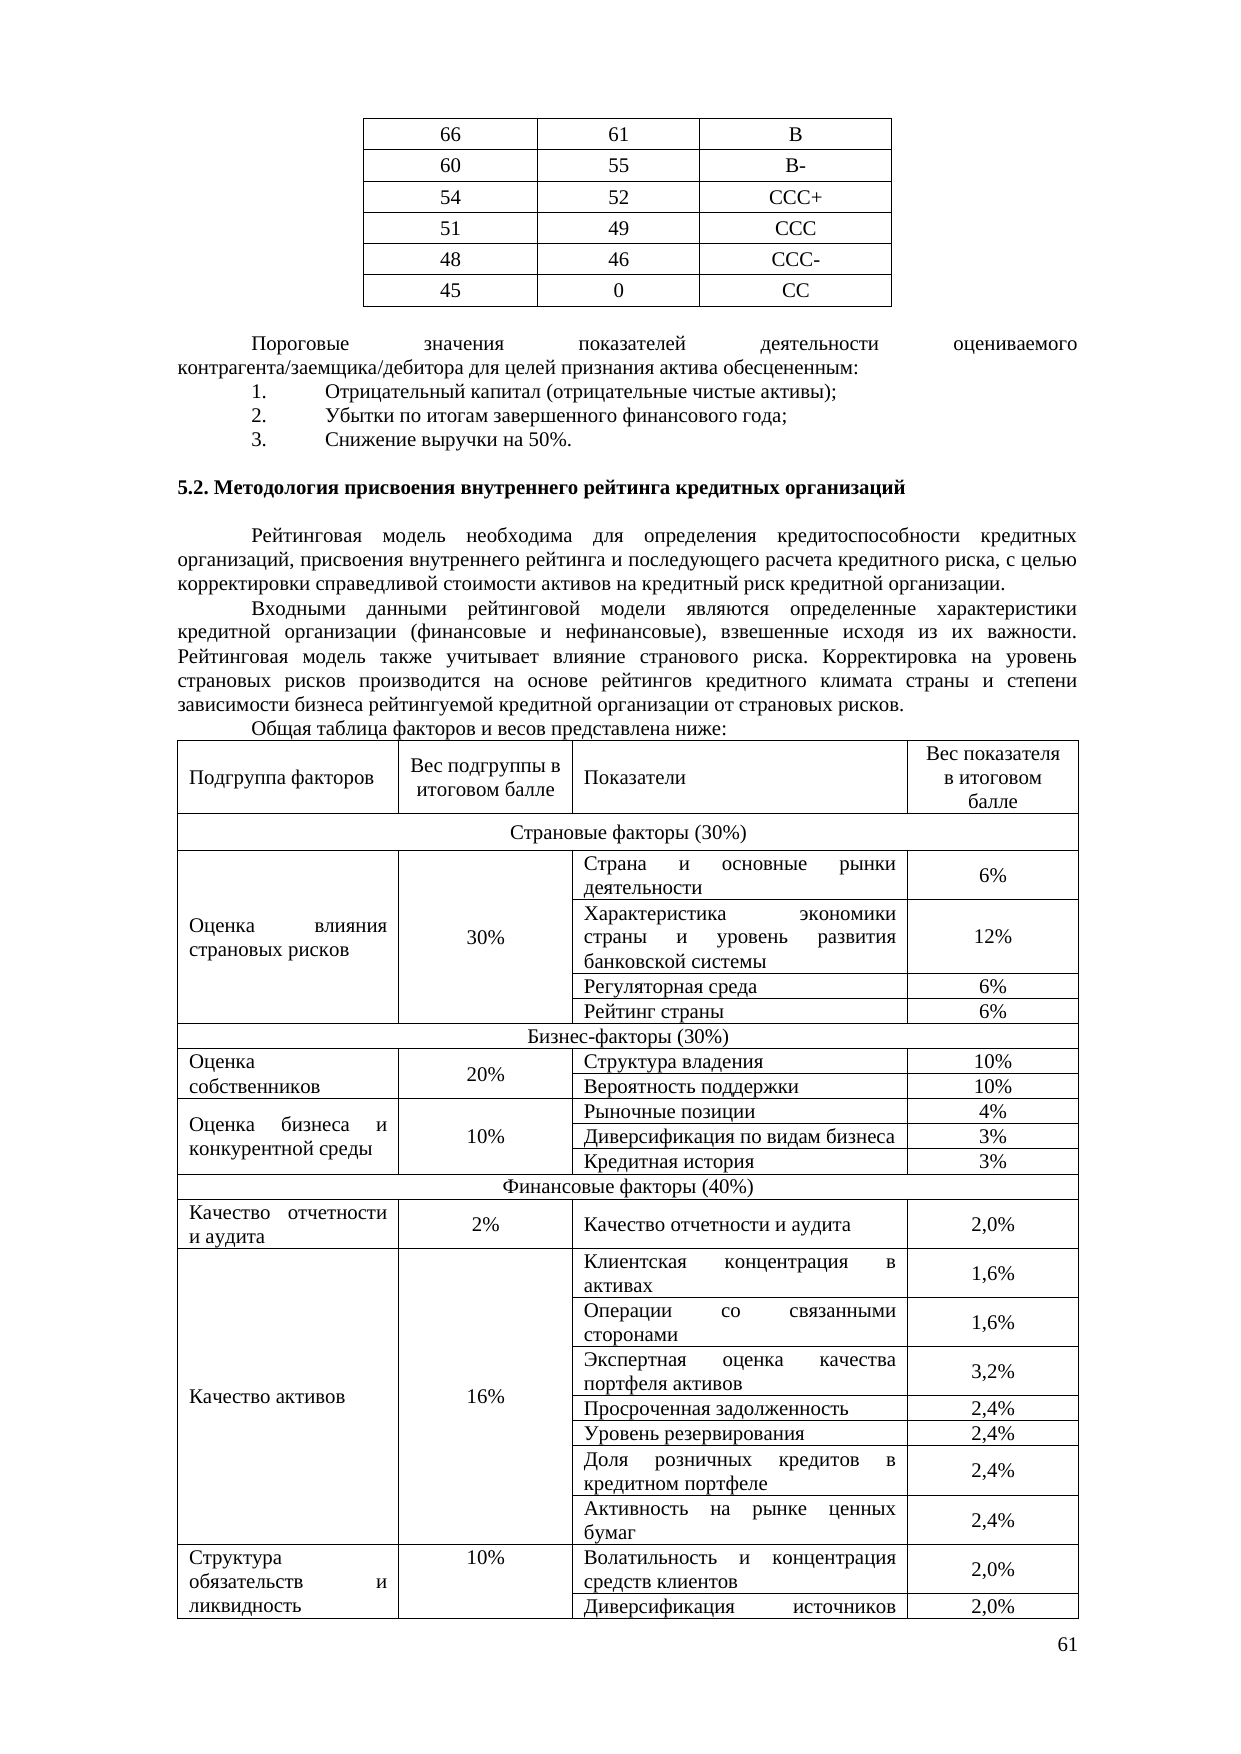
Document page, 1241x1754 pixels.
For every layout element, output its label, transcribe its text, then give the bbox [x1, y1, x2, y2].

table_cell Страна и основные рынки деятельности [573, 851, 907, 899]
table_cell 2,4% [908, 1446, 1078, 1494]
table_header Показатели [573, 741, 907, 813]
table_cell 2% [399, 1200, 572, 1248]
table_cell 45 [364, 275, 537, 306]
table_cell 54 [364, 182, 537, 212]
table_cell 10% [399, 1099, 572, 1173]
table_cell 10% [908, 1074, 1078, 1098]
table_cell Клиентская концентрация в активах [573, 1249, 907, 1297]
table_cell Регуляторная среда [573, 974, 907, 998]
table_header Вес подгруппы в итоговом балле [399, 741, 572, 813]
table_cell Оценка собственников [178, 1049, 398, 1098]
table_header Подгруппа факторов [178, 741, 398, 813]
table_cell Качество активов [178, 1249, 398, 1544]
table_cell CCC [700, 213, 891, 243]
table_cell 6% [908, 974, 1078, 998]
table_cell 46 [538, 244, 699, 274]
list Убытки по итогам завершенного финансового года; [177, 403, 1078, 427]
list Снижение выручки на 50%. [177, 427, 1078, 451]
table_cell 10% [908, 1049, 1078, 1073]
table_cell 10% [399, 1545, 572, 1618]
list Отрицательный капитал (отрицательные чистые активы); [177, 379, 1078, 403]
table_cell Активность на рынке ценных бумаг [573, 1496, 907, 1544]
table_cell 2,0% [908, 1594, 1078, 1618]
table_cell 1,6% [908, 1249, 1078, 1297]
table_cell Финансовые факторы (40%) [178, 1175, 1078, 1198]
table_cell 1,6% [908, 1298, 1078, 1346]
table_cell 52 [538, 182, 699, 212]
table_cell Качество отчетности и аудита [573, 1200, 907, 1248]
table_cell Оценка бизнеса и конкурентной среды [178, 1099, 398, 1173]
table_cell 6% [908, 851, 1078, 899]
table_cell Кредитная история [573, 1149, 907, 1173]
table_cell 2,4% [908, 1421, 1078, 1445]
text Пороговые значения показателей деятельности оцениваемого контрагента/заемщика/дебитора для целей признания актива обесцененным: [177, 331, 1078, 379]
table_cell Бизнес-факторы (30%) [178, 1024, 1078, 1048]
table_cell 16% [399, 1249, 572, 1544]
table_cell Рейтинг страны [573, 999, 907, 1023]
table_cell CC [700, 275, 891, 306]
table_cell 61 [538, 119, 699, 149]
table_cell B [700, 119, 891, 149]
text Общая таблица факторов и весов представлена ниже: [177, 716, 1078, 740]
table_cell 2,4% [908, 1496, 1078, 1544]
table_cell 30% [399, 851, 572, 1023]
table_cell 12% [908, 900, 1078, 973]
table_cell 60 [364, 150, 537, 181]
table_cell 6% [908, 999, 1078, 1023]
table_cell Структура владения [573, 1049, 907, 1073]
table_cell B- [700, 150, 891, 181]
table_cell 2,4% [908, 1396, 1078, 1420]
table_cell 55 [538, 150, 699, 181]
table_cell 3,2% [908, 1347, 1078, 1395]
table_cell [573, 1594, 907, 1618]
table_cell CCC+ [700, 182, 891, 212]
table_cell 3% [908, 1124, 1078, 1148]
table_cell 49 [538, 213, 699, 243]
table_cell 0 [538, 275, 699, 306]
table_cell Характеристика экономики страны и уровень развития банковской системы [573, 900, 907, 973]
text 5.2. Методология присвоения внутреннего рейтинга кредитных организаций [177, 475, 1078, 499]
table_cell Страновые факторы (30%) [178, 814, 1078, 850]
table_cell Уровень резервирования [573, 1421, 907, 1445]
table_cell 3% [908, 1149, 1078, 1173]
table_cell Диверсификация по видам бизнеса [573, 1124, 907, 1148]
table_cell Оценка влияния страновых рисков [178, 851, 398, 1023]
table_cell Структура обязательств и ликвидность [178, 1545, 398, 1618]
table_header Вес показателя в итоговом балле [908, 741, 1078, 813]
table_cell Рыночные позиции [573, 1099, 907, 1123]
table_cell 20% [399, 1049, 572, 1098]
table_cell Доля розничных кредитов в кредитном портфеле [573, 1446, 907, 1494]
table_cell 51 [364, 213, 537, 243]
text Рейтинговая модель необходима для определения кредитоспособности кредитных организаций, присвоения внутреннего рейтинга и последующего расчета кредитного риска, с целью корректировки справедливой стоимости активов на кредитный риск кредитной организации. [177, 523, 1078, 595]
table_cell 2,0% [908, 1200, 1078, 1248]
table_cell Качество отчетности и аудита [178, 1200, 398, 1248]
table_cell 4% [908, 1099, 1078, 1123]
text Входными данными рейтинговой модели являются определенные характеристики кредитной организации (финансовые и нефинансовые), взвешенные исходя из их важности. Рейтинговая модель также учитывает влияние странового риска. Корректировка на уровень страновых рисков производится на основе рейтингов кредитного климата страны и степени зависимости бизнеса рейтингуемой кредитной организации от страновых рисков. [177, 595, 1078, 716]
table_cell 48 [364, 244, 537, 274]
table_cell Просроченная задолженность [573, 1396, 907, 1420]
table_cell Волатильность и концентрация средств клиентов [573, 1545, 907, 1593]
table_cell Экспертная оценка качества портфеля активов [573, 1347, 907, 1395]
table_cell Операции со связанными сторонами [573, 1298, 907, 1346]
table_cell CCC- [700, 244, 891, 274]
table_cell 66 [364, 119, 537, 149]
table_cell 2,0% [908, 1545, 1078, 1593]
table_cell Вероятность поддержки [573, 1074, 907, 1098]
